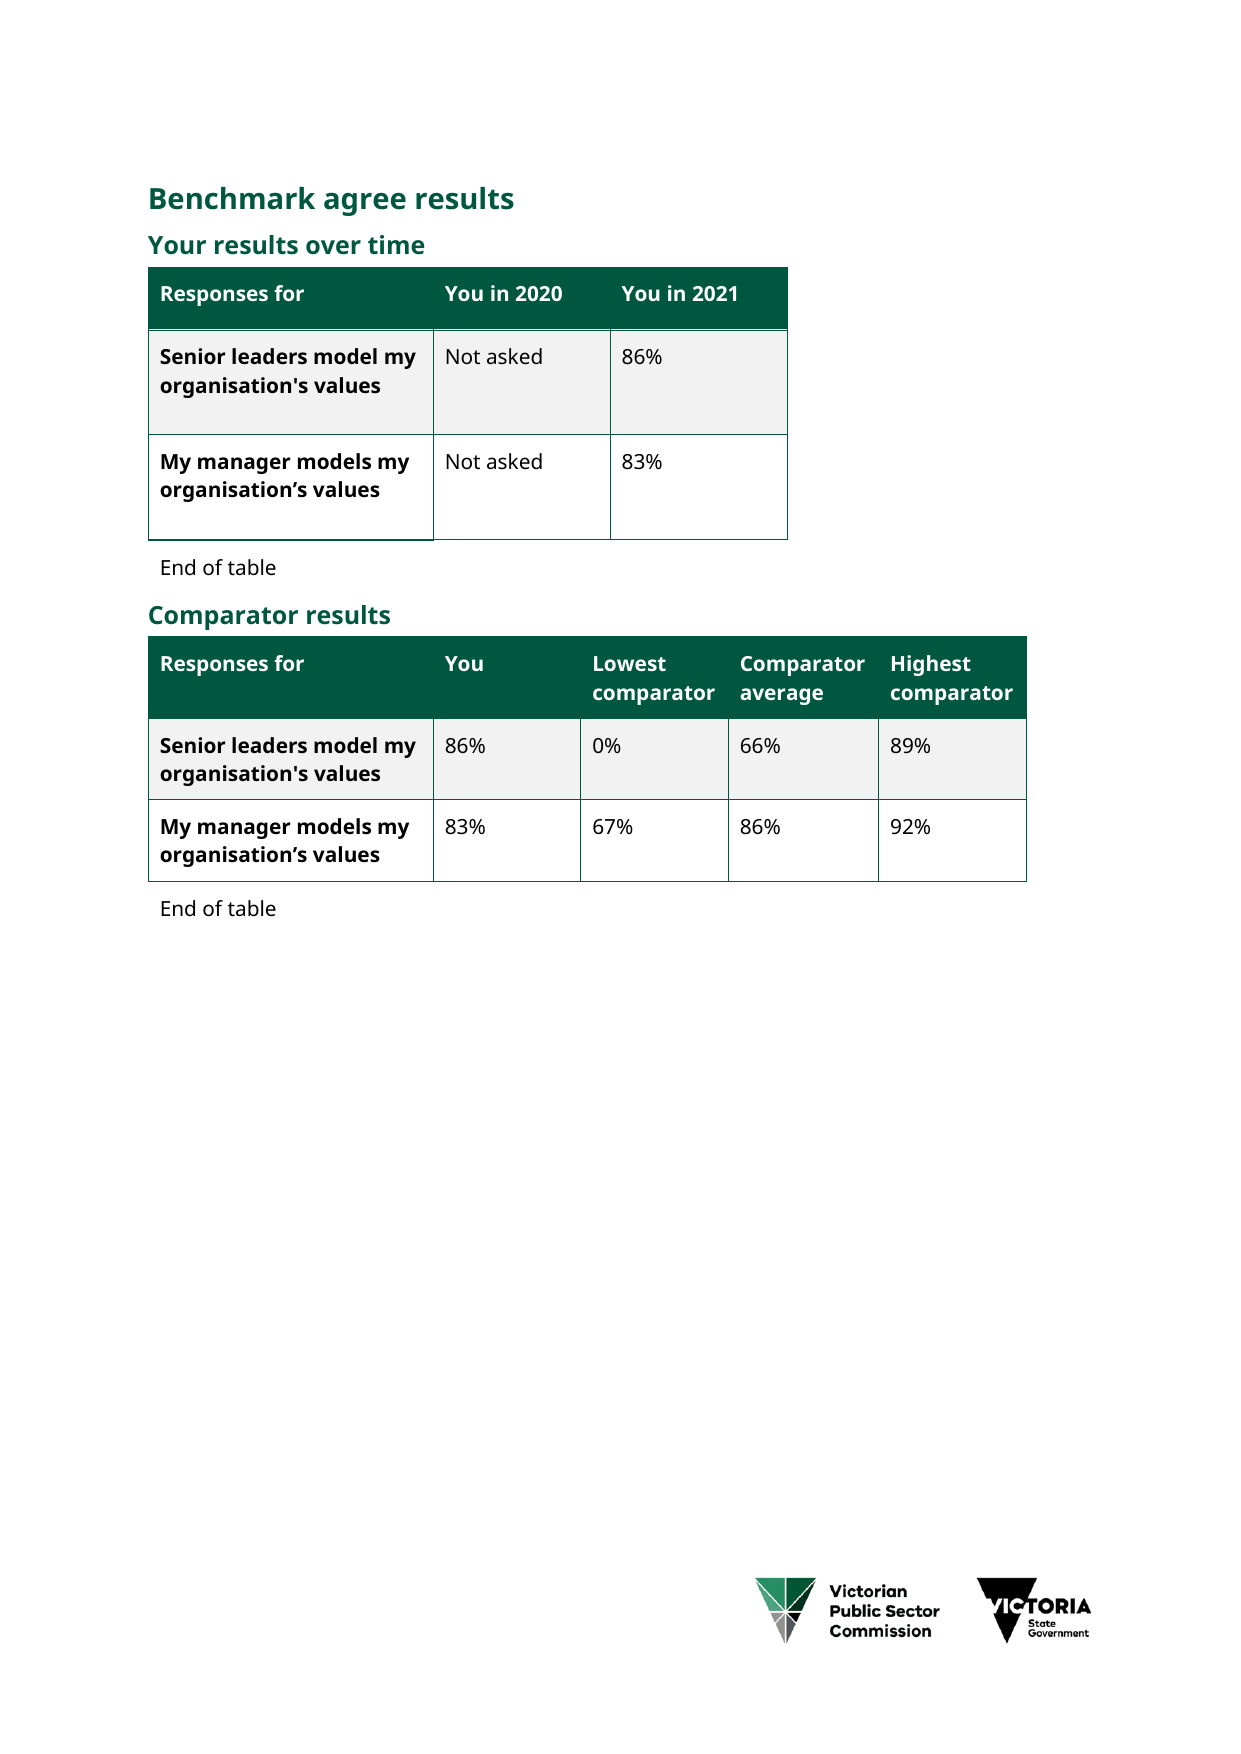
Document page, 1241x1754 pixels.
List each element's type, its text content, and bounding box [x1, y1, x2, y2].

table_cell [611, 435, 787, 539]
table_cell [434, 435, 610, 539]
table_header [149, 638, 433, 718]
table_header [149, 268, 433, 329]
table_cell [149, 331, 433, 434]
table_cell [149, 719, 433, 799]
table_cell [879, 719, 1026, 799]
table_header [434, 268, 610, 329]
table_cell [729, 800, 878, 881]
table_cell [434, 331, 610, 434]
subtitle Your results over time [148, 228, 1092, 262]
subtitle Comparator results [148, 597, 1092, 631]
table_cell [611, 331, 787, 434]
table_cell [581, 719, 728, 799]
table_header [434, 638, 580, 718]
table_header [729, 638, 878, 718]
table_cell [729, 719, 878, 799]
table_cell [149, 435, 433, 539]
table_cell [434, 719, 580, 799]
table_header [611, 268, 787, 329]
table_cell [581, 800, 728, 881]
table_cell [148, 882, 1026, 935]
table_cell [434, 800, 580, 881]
picture [754, 1577, 1093, 1645]
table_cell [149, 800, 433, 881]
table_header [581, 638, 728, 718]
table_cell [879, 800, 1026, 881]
subtitle Benchmark agree results [148, 178, 1092, 218]
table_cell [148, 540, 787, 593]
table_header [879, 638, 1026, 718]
